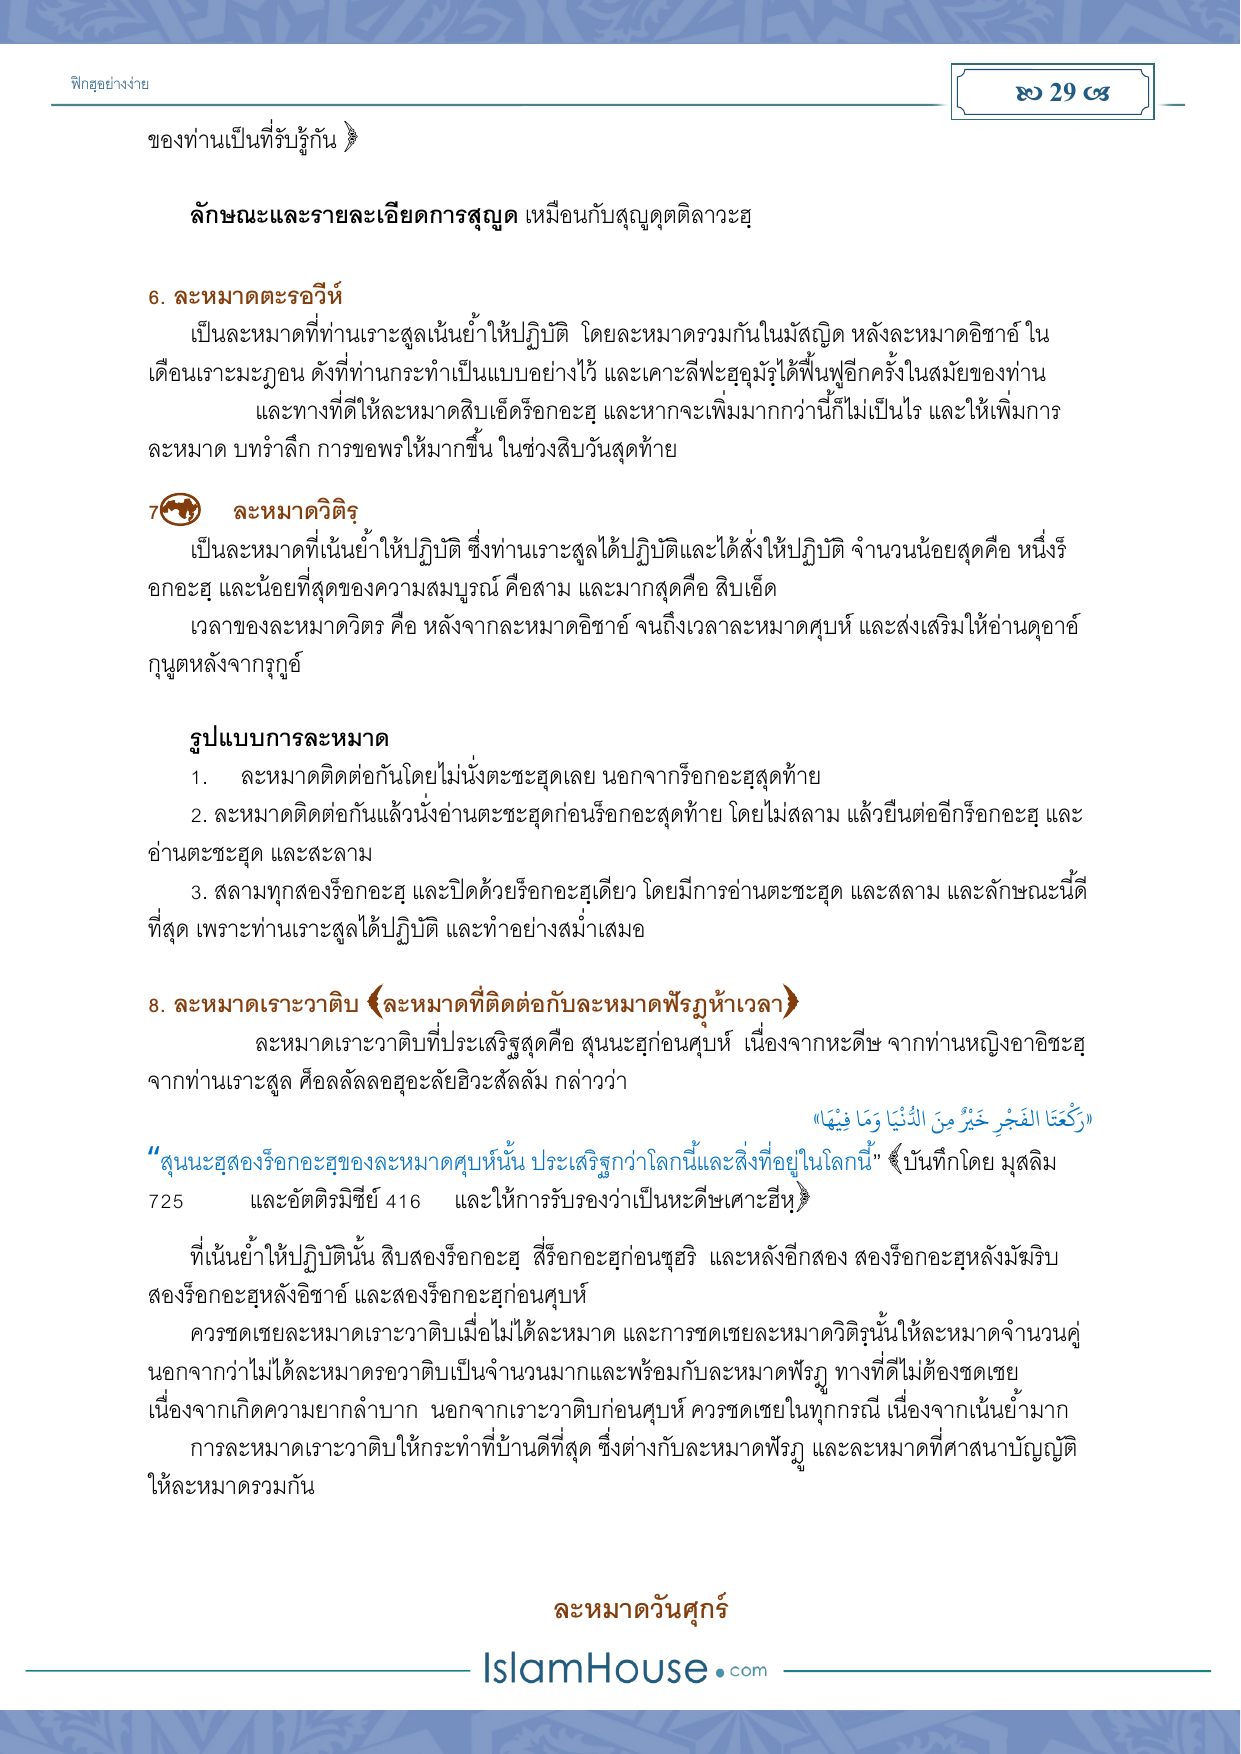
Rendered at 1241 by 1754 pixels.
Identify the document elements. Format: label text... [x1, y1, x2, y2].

text ละหมาดเราะวาติบที่ประเสริฐสุดคือ สุนนะฮฺก่อนศุบห์ เนื่องจากหะดีษ จากท่านหญิงอาอิชะฮฺ จากท่านเราะสูล ศ็อลลัลลอฮุอะลัยฮิวะสัลลัม กล่าวว่า [148, 1022, 1092, 1098]
text เป็นละหมาดที่ท่านเราะสูลเน้นย้ำให้ปฏิบัติ โดยละหมาดรวมกันในมัสญิด หลังละหมาดอิชาอ์ ในเดือนเราะมะฎอน ดังที่ท่านกระทำเป็นแบบอย่างไว้ และเคาะลีฟะฮฺอุมัรฺได้ฟื้นฟูอีกครั้งในสมัยของท่าน [148, 313, 1092, 389]
picture [16, 1645, 471, 1691]
text เป็นละหมาดที่เน้นย้ำให้ปฏิบัติ ซึ่งท่านเราะสูลได้ปฏิบัติและได้สั่งให้ปฏิบัติ จำนวนน้อยสุดคือ หนึ่งร็อกอะฮฺ และน้อยที่สุดของความสมบูรณ์ คือสาม และมากสุดคือ สิบเอ็ด [148, 528, 1092, 605]
text ลักษณะและรายละเอียดการสุญูด เหมือนกับสุญูดุตติลาวะฮฺ [148, 193, 1092, 232]
text 6. ละหมาดตะรอวีห์ [148, 251, 1092, 313]
picture [475, 1646, 1212, 1691]
text การละหมาดเราะวาติบให้กระทำที่บ้านดีที่สุด ซึ่งต่างกับละหมาดฟัรฎู และละหมาดที่ศาสนาบัญญัติให้ละหมาดรวมกัน [148, 1427, 1092, 1503]
text และทางที่ดีให้ละหมาดสิบเอ็ดร็อกอะฮฺ และหากจะเพิ่มมากกว่านี้ก็ไม่เป็นไร และให้เพิ่มการละหมาด บทรำลึก การขอพรให้มากขึ้น ในช่วงสิบวันสุดท้าย [148, 389, 1092, 466]
text 3. สลามทุกสองร็อกอะฮฺ และปิดด้วยร็อกอะฮฺเดียว โดยมีการอ่านตะชะฮุด และสลาม และลักษณะนี้ดีที่สุด เพราะท่านเราะสูลได้ปฏิบัติ และทำอย่างสม่ำเสมอ [148, 869, 1092, 946]
text รูปแบบการละหมาด [148, 718, 1092, 755]
text 2. ละหมาดติดต่อกันแล้วนั่งอ่านตะชะฮุดก่อนร็อกอะสุดท้าย โดยไม่สลาม แล้วยืนต่ออีกร็อกอะฮฺ และอ่านตะชะฮุด และสะลาม [148, 793, 1092, 869]
text ละหมาดวันศุกร์ [148, 1566, 1092, 1628]
text 8. ละหมาดเราะวาติบ (ละหมาดที่ติดต่อกับละหมาดฟัรฎุห้าเวลา) [148, 983, 1092, 1022]
text ควรชดเชยละหมาดเราะวาติบเมื่อไม่ได้ละหมาด และการชดเชยละหมาดวิติรฺนั้นให้ละหมาดจำนวนคู่ นอกจากว่าไม่ได้ละหมาดรอวาติบเป็นจำนวนมากและพร้อมกับละหมาดฟัรฎู ทางที่ดีไม่ต้องชดเชย เนื่องจากเกิดความยากลำบาก นอกจากเราะวาติบก่อนศุบห์ ควรชดเชยในทุกกรณี เนื่องจากเน้นย้ำมาก [148, 1312, 1092, 1427]
text “สุนนะฮฺสองร็อกอะฮฺของละหมาดศุบห์นั้น ประเสริฐกว่าโลกนี้และสิ่งที่อยู่ในโลกนี้” (บันทึกโดย มุสลิม 725 และอัตติรมิซีย์ 416 และให้การรับรองว่าเป็นหะดีษเศาะฮีหฺ) [148, 1140, 1092, 1217]
text ที่เน้นย้ำให้ปฏิบัตินั้น สิบสองร็อกอะฮฺ สี่ร็อกอะฮฺก่อนซุฮริ และหลังอีกสอง สองร็อกอะฮฺหลังมัฆริบ สองร็อกอะฮฺหลังอิชาอ์ และสองร็อกอะฮฺก่อนศุบห์ [148, 1236, 1092, 1312]
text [148, 118, 1092, 157]
text «رَكْعَتَا الفَجْرِ خَيْرٌ مِنَ الدُّنْيَا وَمَا فِيْهَا» [148, 1098, 1092, 1140]
text 1. ละหมาดติดต่อกันโดยไม่นั่งตะชะฮุดเลย นอกจากร็อกอะฮฺสุดท้าย [148, 755, 1092, 793]
text เวลาของละหมาดวิตร คือ หลังจากละหมาดอิชาอ์ จนถึงเวลาละหมาดศุบห์ และส่งเสริมให้อ่านดุอาอ์กุนูตหลังจากรุกูอ์ [148, 605, 1092, 681]
text 7. ละหมาดวิติรฺ [148, 466, 1092, 528]
